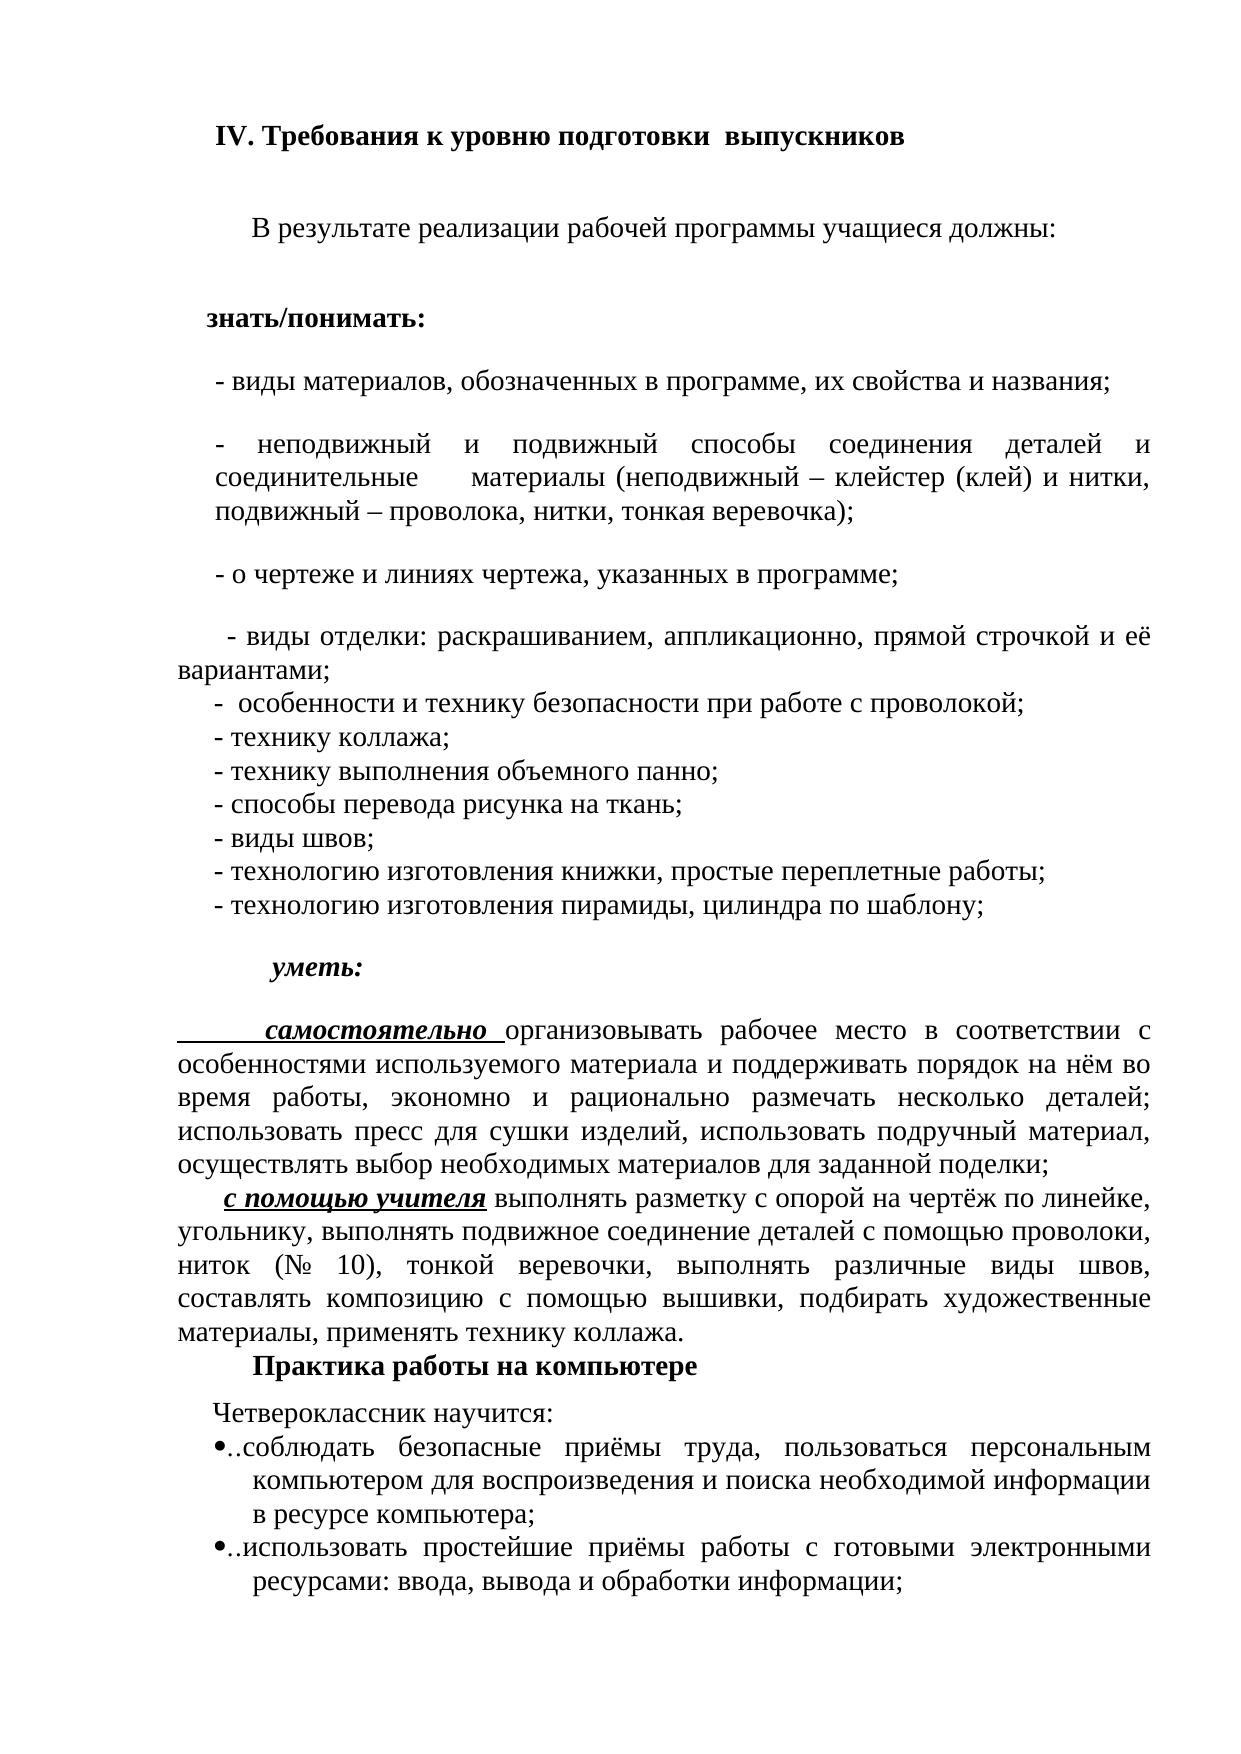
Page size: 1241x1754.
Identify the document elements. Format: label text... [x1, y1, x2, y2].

text - виды отделки: раскрашиванием, аппликационно, прямой строчкой и её вариантами; [177, 618, 1152, 686]
text IV. Требования к уровню подготовки выпускников [215, 118, 1152, 152]
text самостоятельно организовывать рабочее место в соответствии с особенностями используемого материала и поддерживать порядок на нём во время работы, экономно и рационально размечать несколько деталей; использовать пресс для сушки изделий, использовать подручный материал, осуществлять выбор необходимых материалов для заданной поделки; [177, 1012, 1152, 1180]
list использовать простейшие приёмы работы с готовыми электронными ресурсами: ввода, вывода и обработки информации; [215, 1529, 1152, 1597]
text - особенности и технику безопасности при работе с проволокой; [177, 686, 1152, 719]
text - технику коллажа; [177, 719, 1152, 753]
text знать/понимать: [177, 302, 1152, 334]
text - технику выполнения объемного панно; [177, 753, 1152, 786]
text - технологию изготовления пирамиды, цилиндра по шаблону; [177, 887, 1152, 920]
text - виды материалов, обозначенных в программе, их свойства и названия; [215, 363, 1152, 397]
text с помощью учителя выполнять разметку с опорой на чертёж по линейке, угольнику, выполнять подвижное соединение деталей с помощью проволоки, ниток (№ 10), тонкой веревочки, выполнять различные виды швов, составлять композицию с помощью вышивки, подбирать художественные материалы, применять технику коллажа. [177, 1180, 1152, 1348]
text - технологию изготовления книжки, простые переплетные работы; [177, 853, 1152, 887]
text Четвероклассник научится: [177, 1395, 1152, 1429]
text - способы перевода рисунка на ткань; [177, 786, 1152, 820]
text - неподвижный и подвижный способы соединения деталей и соединительные материалы (неподвижный – клейстер (клей) и нитки, подвижный – проволока, нитки, тонкая веревочка); [215, 426, 1152, 527]
text В результате реализации рабочей программы учащиеся должны: [177, 210, 1152, 244]
list соблюдать безопасные приёмы труда, пользоваться персональным компьютером для воспроизведения и поиска необходимой информации в ресурсе компьютера; [215, 1429, 1152, 1529]
text - о чертеже и линиях чертежа, указанных в программе; [215, 556, 1152, 589]
text уметь: [177, 949, 1152, 983]
text - виды швов; [177, 820, 1152, 853]
text Практика работы на компьютере [252, 1348, 1152, 1381]
